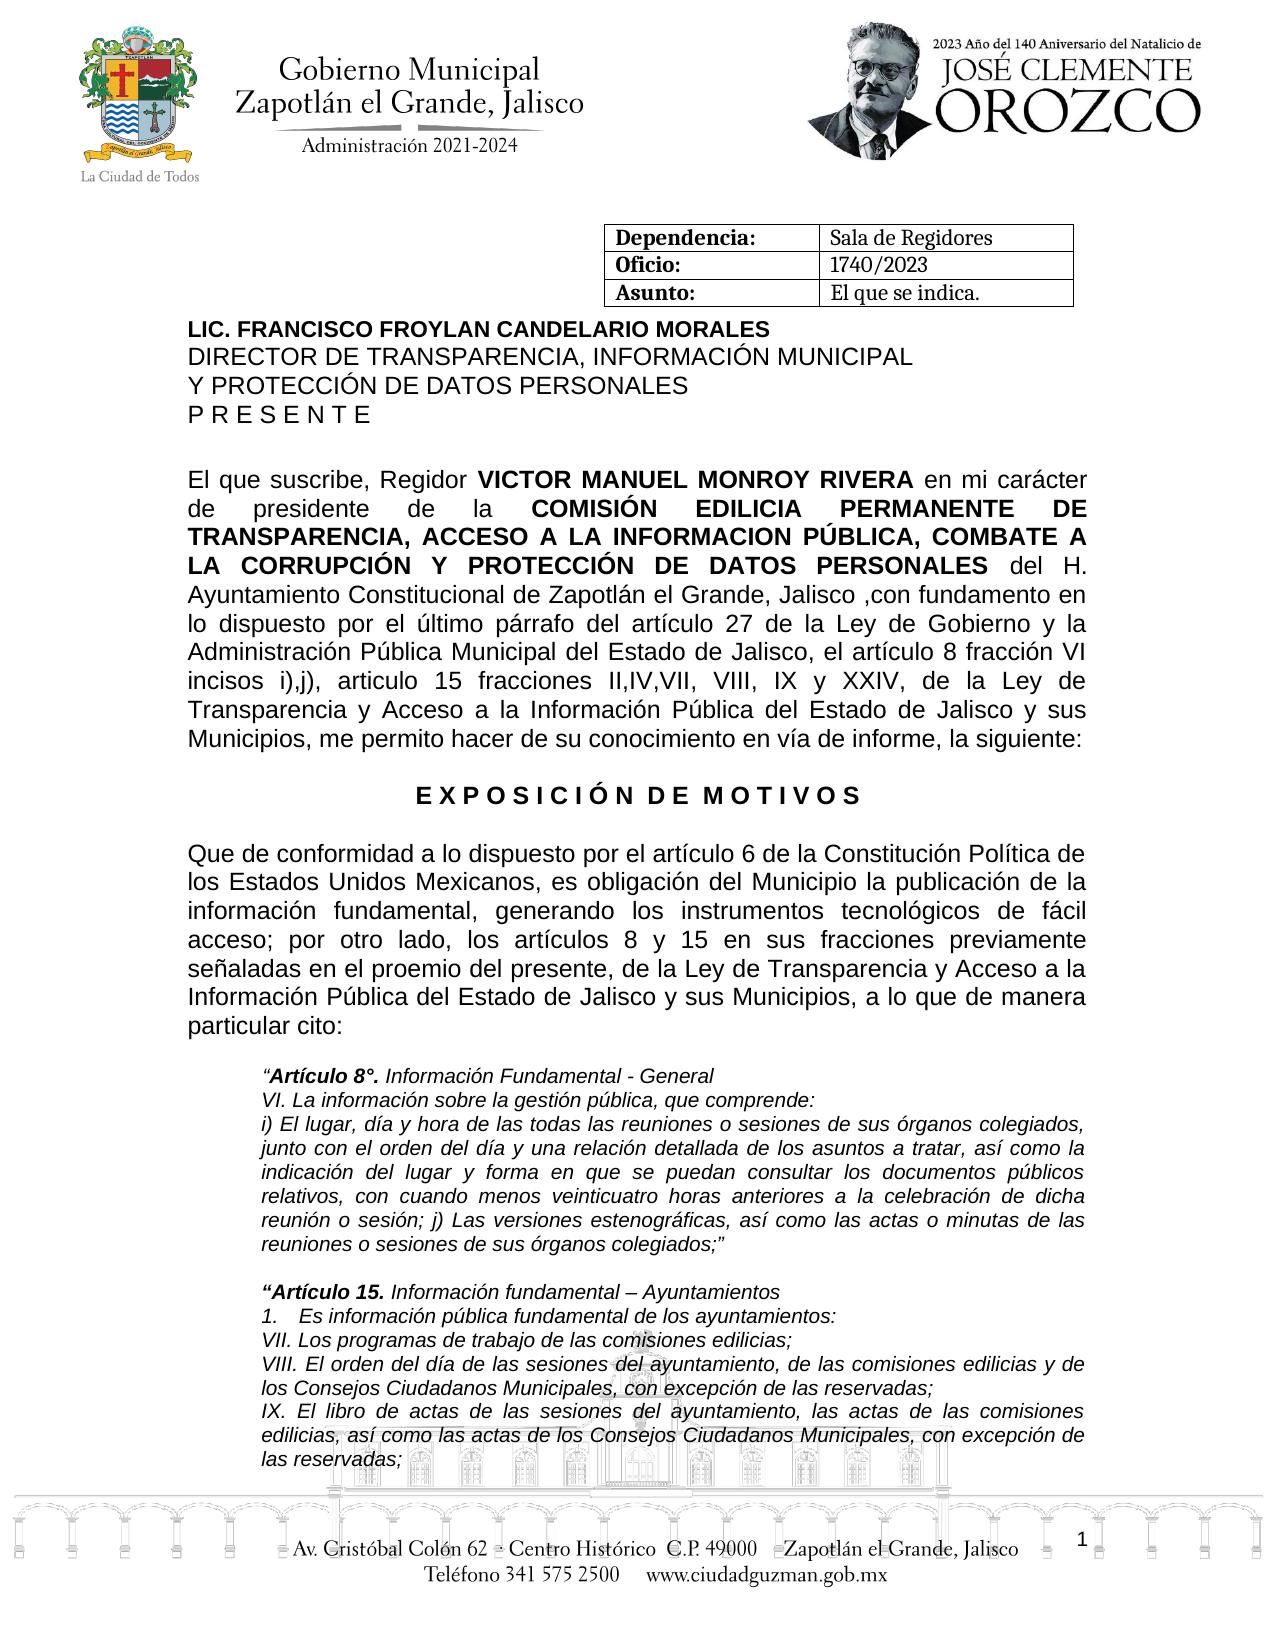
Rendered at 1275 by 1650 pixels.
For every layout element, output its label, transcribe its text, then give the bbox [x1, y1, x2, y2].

text E X P O S I C I Ó N D E M O T I V O S [187, 781, 1088, 810]
text Que de conformidad a lo dispuesto por el artículo 6 de la Constitución Política de los Estados Unidos Mexicanos, es obligación del Municipio la publicación de la información fundamental, generando los instrumentos tecnológicos de fácil acceso; por otro lado, los artículos 8 y 15 en sus fracciones previamente señaladas en el proemio del presente, de la Ley de Transparencia y Acceso a la Información Pública del Estado de Jalisco y sus Municipios, a lo que de manera particular cito: [187, 839, 1088, 1040]
list Es información pública fundamental de los ayuntamientos: [261, 1303, 1088, 1327]
text VIII. El orden del día de las sesiones del ayuntamiento, de las comisiones edilicias y de los Consejos Ciudadanos Municipales, con excepción de las reservadas; [261, 1351, 1088, 1399]
picture [0, 0, 1275, 1630]
text El que suscribe, Regidor VICTOR MANUEL MONROY RIVERA en mi carácter de presidente de la COMISIÓN EDILICIA PERMANENTE DE TRANSPARENCIA, ACCESO A LA INFORMACION PÚBLICA, COMBATE A LA CORRUPCIÓN Y PROTECCIÓN DE DATOS PERSONALES del H. Ayuntamiento Constitucional de Zapotlán el Grande, Jalisco ,con fundamento en lo dispuesto por el último párrafo del artículo 27 de la Ley de Gobierno y la Administración Pública Municipal del Estado de Jalisco, el artículo 8 fracción VI incisos i),j), articulo 15 fracciones II,IV,VII, VIII, IX y XXIV, de la Ley de Transparencia y Acceso a la Información Pública del Estado de Jalisco y sus Municipios, me permito hacer de su conocimiento en vía de informe, la siguiente: [187, 465, 1088, 752]
table_cell 1740/2023 [820, 252, 1073, 278]
text VI. La información sobre la gestión pública, que comprende: [187, 1088, 1088, 1112]
text Y PROTECCIÓN DE DATOS PERSONALES [187, 371, 1088, 399]
table_header Sala de Regidores [820, 225, 1073, 251]
text LIC. FRANCISCO FROYLAN CANDELARIO MORALES [187, 316, 1088, 342]
text “Artículo 8°. Información Fundamental - General [187, 1064, 1088, 1088]
text P R E S E N T E [187, 399, 1088, 428]
table_header Dependencia: [605, 225, 819, 251]
text VII. Los programas de trabajo de las comisiones edilicias; [261, 1327, 1088, 1351]
table_cell Asunto: [605, 280, 819, 306]
text IX. El libro de actas de las sesiones del ayuntamiento, las actas de las comisiones edilicias, así como las actas de los Consejos Ciudadanos Municipales, con excepción de las reservadas; [261, 1399, 1088, 1471]
table_cell El que se indica. [820, 280, 1073, 306]
text “Artículo 15. Información fundamental – Ayuntamientos [261, 1279, 1088, 1303]
text i) El lugar, día y hora de las todas las reuniones o sesiones de sus órganos colegiados, junto con el orden del día y una relación detallada de los asuntos a tratar, así como la indicación del lugar y forma en que se puedan consultar los documentos públicos relativos, con cuando menos veinticuatro horas anteriores a la celebración de dicha reunión o sesión; j) Las versiones estenográficas, así como las actas o minutas de las reuniones o sesiones de sus órganos colegiados;” [261, 1112, 1088, 1256]
table_cell Oficio: [605, 252, 819, 278]
text DIRECTOR DE TRANSPARENCIA, INFORMACIÓN MUNICIPAL [187, 342, 1088, 371]
